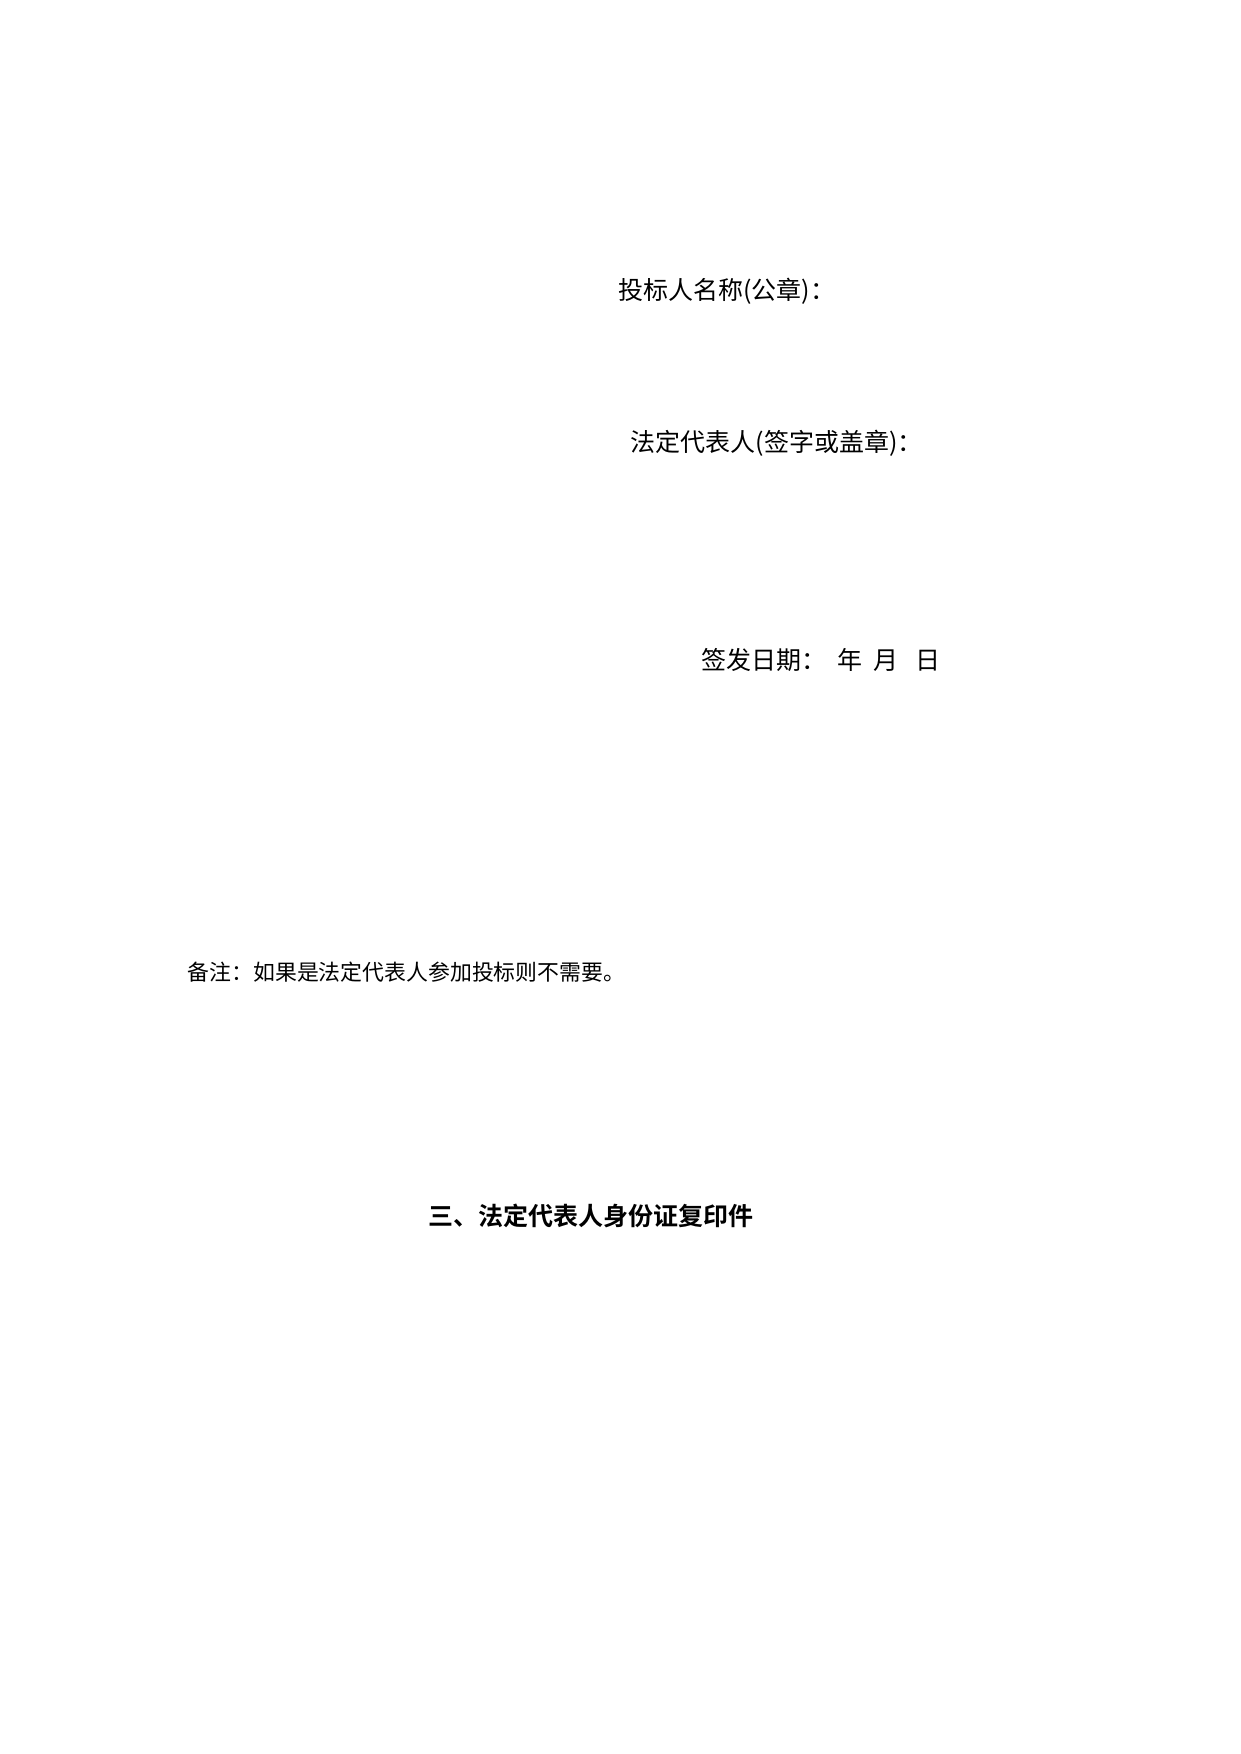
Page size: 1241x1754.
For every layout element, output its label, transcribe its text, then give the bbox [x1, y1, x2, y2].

text 投标人名称(公章)： [187, 271, 1053, 307]
text 签发日期： 年 月 日 [187, 640, 940, 677]
text 备注：如果是法定代表人参加投标则不需要。 [187, 955, 994, 987]
text 三、法定代表人身份证复印件 [187, 1182, 994, 1247]
text 法定代表人(签字或盖章)： [187, 423, 1053, 459]
